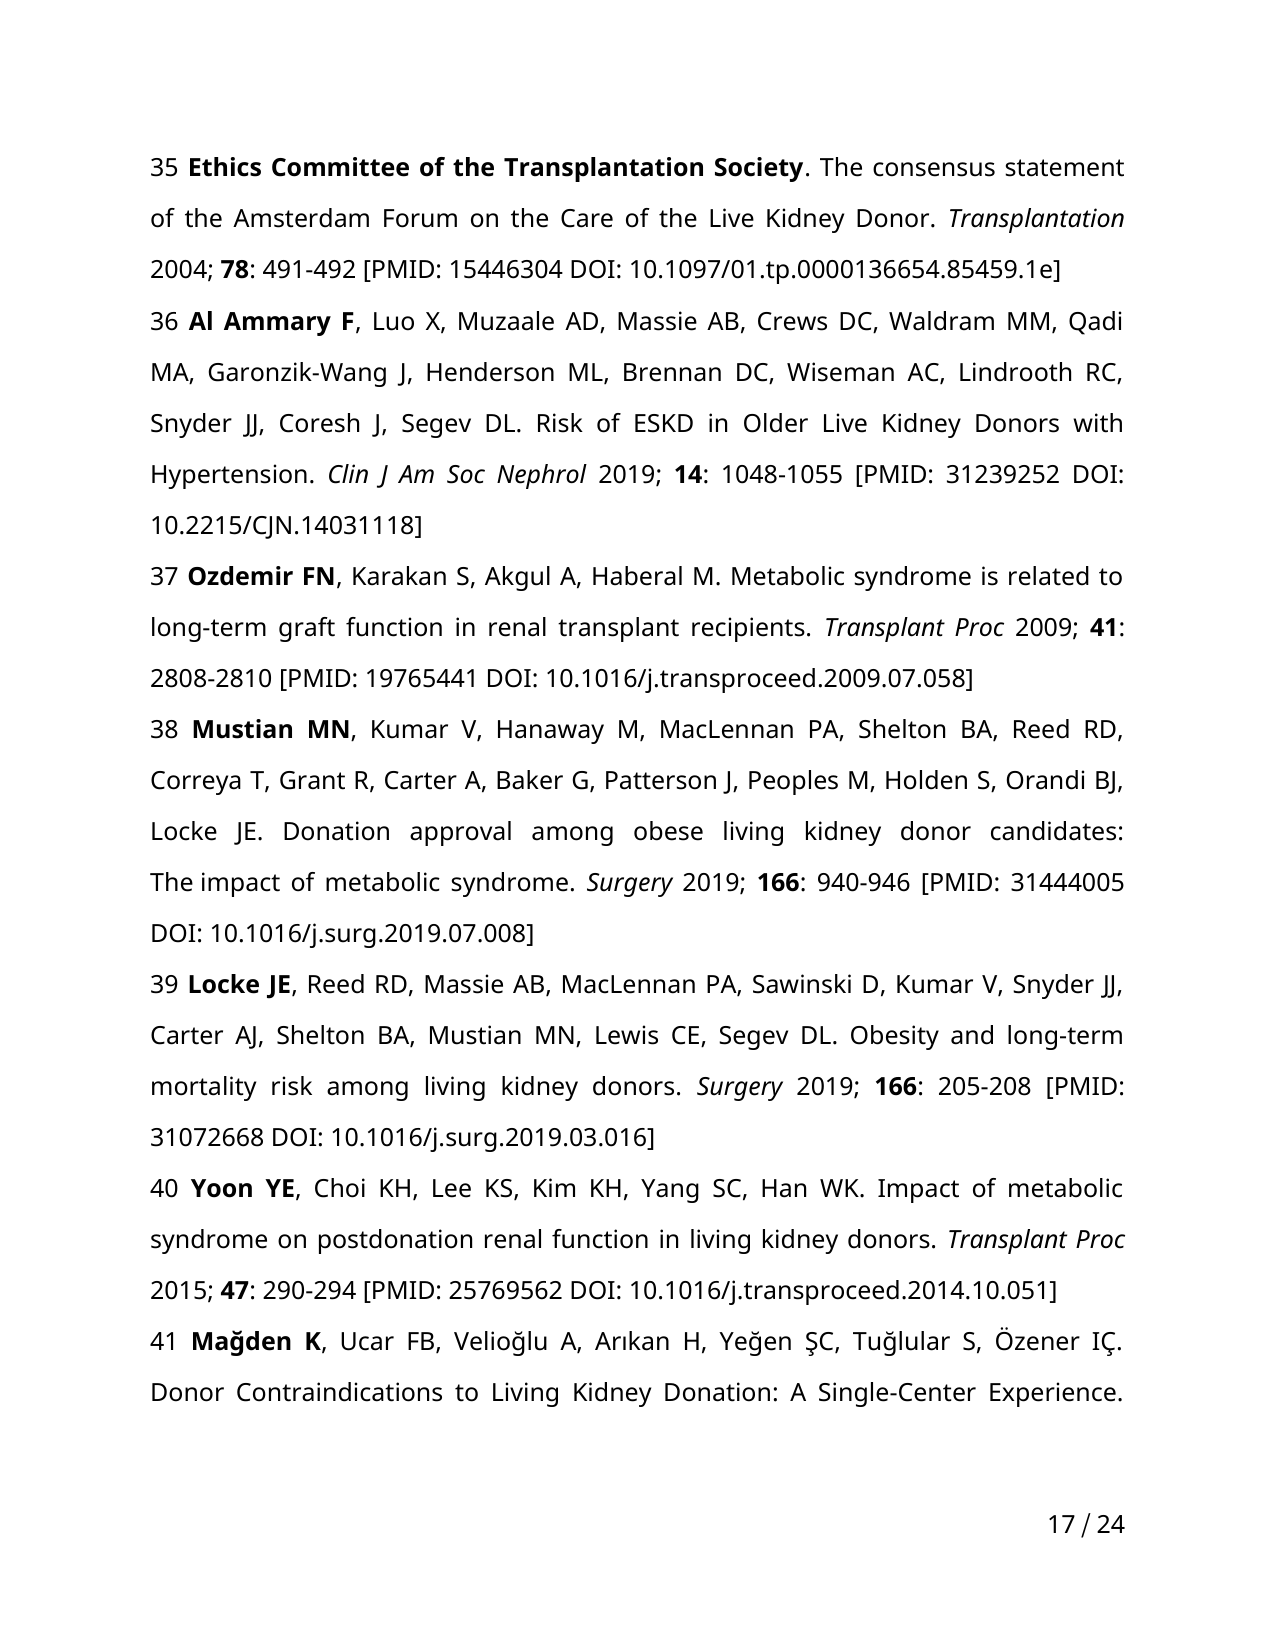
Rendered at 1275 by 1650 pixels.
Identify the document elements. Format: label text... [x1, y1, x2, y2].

text 37 Ozdemir FN, Karakan S, Akgul A, Haberal M. Metabolic syndrome is related to long-term graft function in renal transplant recipients. Transplant Proc 2009; 41: 2808-2810 [PMID: 19765441 DOI: 10.1016/j.transproceed.2009.07.058] [150, 558, 1125, 694]
text 35 Ethics Committee of the Transplantation Society. The consensus statement of the Amsterdam Forum on the Care of the Live Kidney Donor. Transplantation 2004; 78: 491-492 [PMID: 15446304 DOI: 10.1097/01.tp.0000136654.85459.1e] [150, 150, 1125, 286]
text 40 Yoon YE, Choi KH, Lee KS, Kim KH, Yang SC, Han WK. Impact of metabolic syndrome on postdonation renal function in living kidney donors. Transplant Proc 2015; 47: 290-294 [PMID: 25769562 DOI: 10.1016/j.transproceed.2014.10.051] [150, 1171, 1125, 1307]
text 39 Locke JE, Reed RD, Massie AB, MacLennan PA, Sawinski D, Kumar V, Snyder JJ, Carter AJ, Shelton BA, Mustian MN, Lewis CE, Segev DL. Obesity and long-term mortality risk among living kidney donors. Surgery 2019; 166: 205-208 [PMID: 31072668 DOI: 10.1016/j.surg.2019.03.016] [150, 967, 1125, 1154]
text 38 Mustian MN, Kumar V, Hanaway M, MacLennan PA, Shelton BA, Reed RD, Correya T, Grant R, Carter A, Baker G, Patterson J, Peoples M, Holden S, Orandi BJ, Locke JE. Donation approval among obese living kidney donor candidates: The impact of metabolic syndrome. Surgery 2019; 166: 940-946 [PMID: 31444005 DOI: 10.1016/j.surg.2019.07.008] [150, 711, 1125, 950]
text 36 Al Ammary F, Luo X, Muzaale AD, Massie AB, Crews DC, Waldram MM, Qadi MA, Garonzik-Wang J, Henderson ML, Brennan DC, Wiseman AC, Lindrooth RC, Snyder JJ, Coresh J, Segev DL. Risk of ESKD in Older Live Kidney Donors with Hypertension. Clin J Am Soc Nephrol 2019; 14: 1048-1055 [PMID: 31239252 DOI: 10.2215/CJN.14031118] [150, 303, 1125, 541]
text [150, 1324, 1125, 1409]
